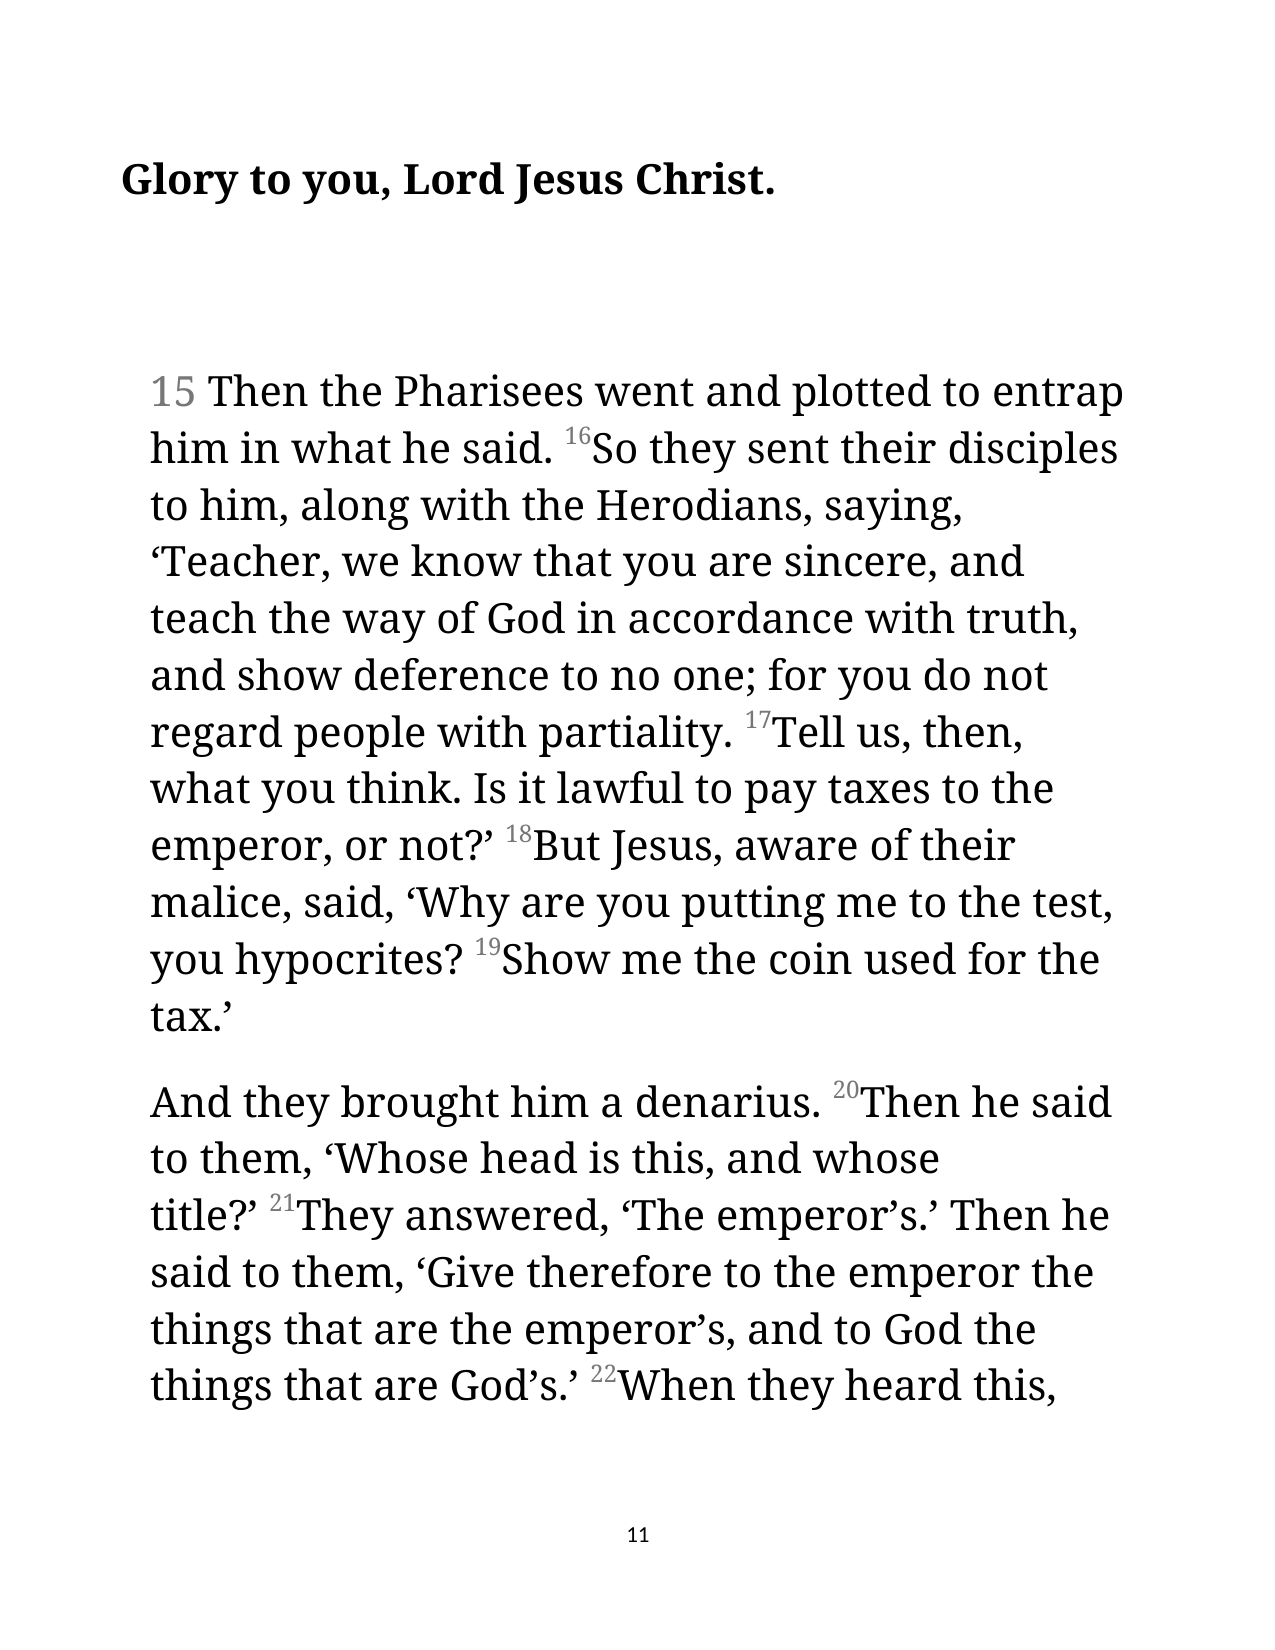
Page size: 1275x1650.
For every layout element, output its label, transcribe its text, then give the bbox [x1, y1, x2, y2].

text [150, 1072, 1125, 1413]
text Glory to you, Lord Jesus Christ. [120, 150, 1125, 207]
text 15 Then the Pharisees went and plotted to entrap him in what he said. 16So they sent their disciples to him, along with the Herodians, saying, ‘Teacher, we know that you are sincere, and teach the way of God in accordance with truth, and show deference to no one; for you do not regard people with partiality. 17Tell us, then, what you think. Is it lawful to pay taxes to the emperor, or not?’ 18But Jesus, aware of their malice, said, ‘Why are you putting me to the test, you hypocrites? 19Show me the coin used for the tax.’ [150, 362, 1125, 1043]
